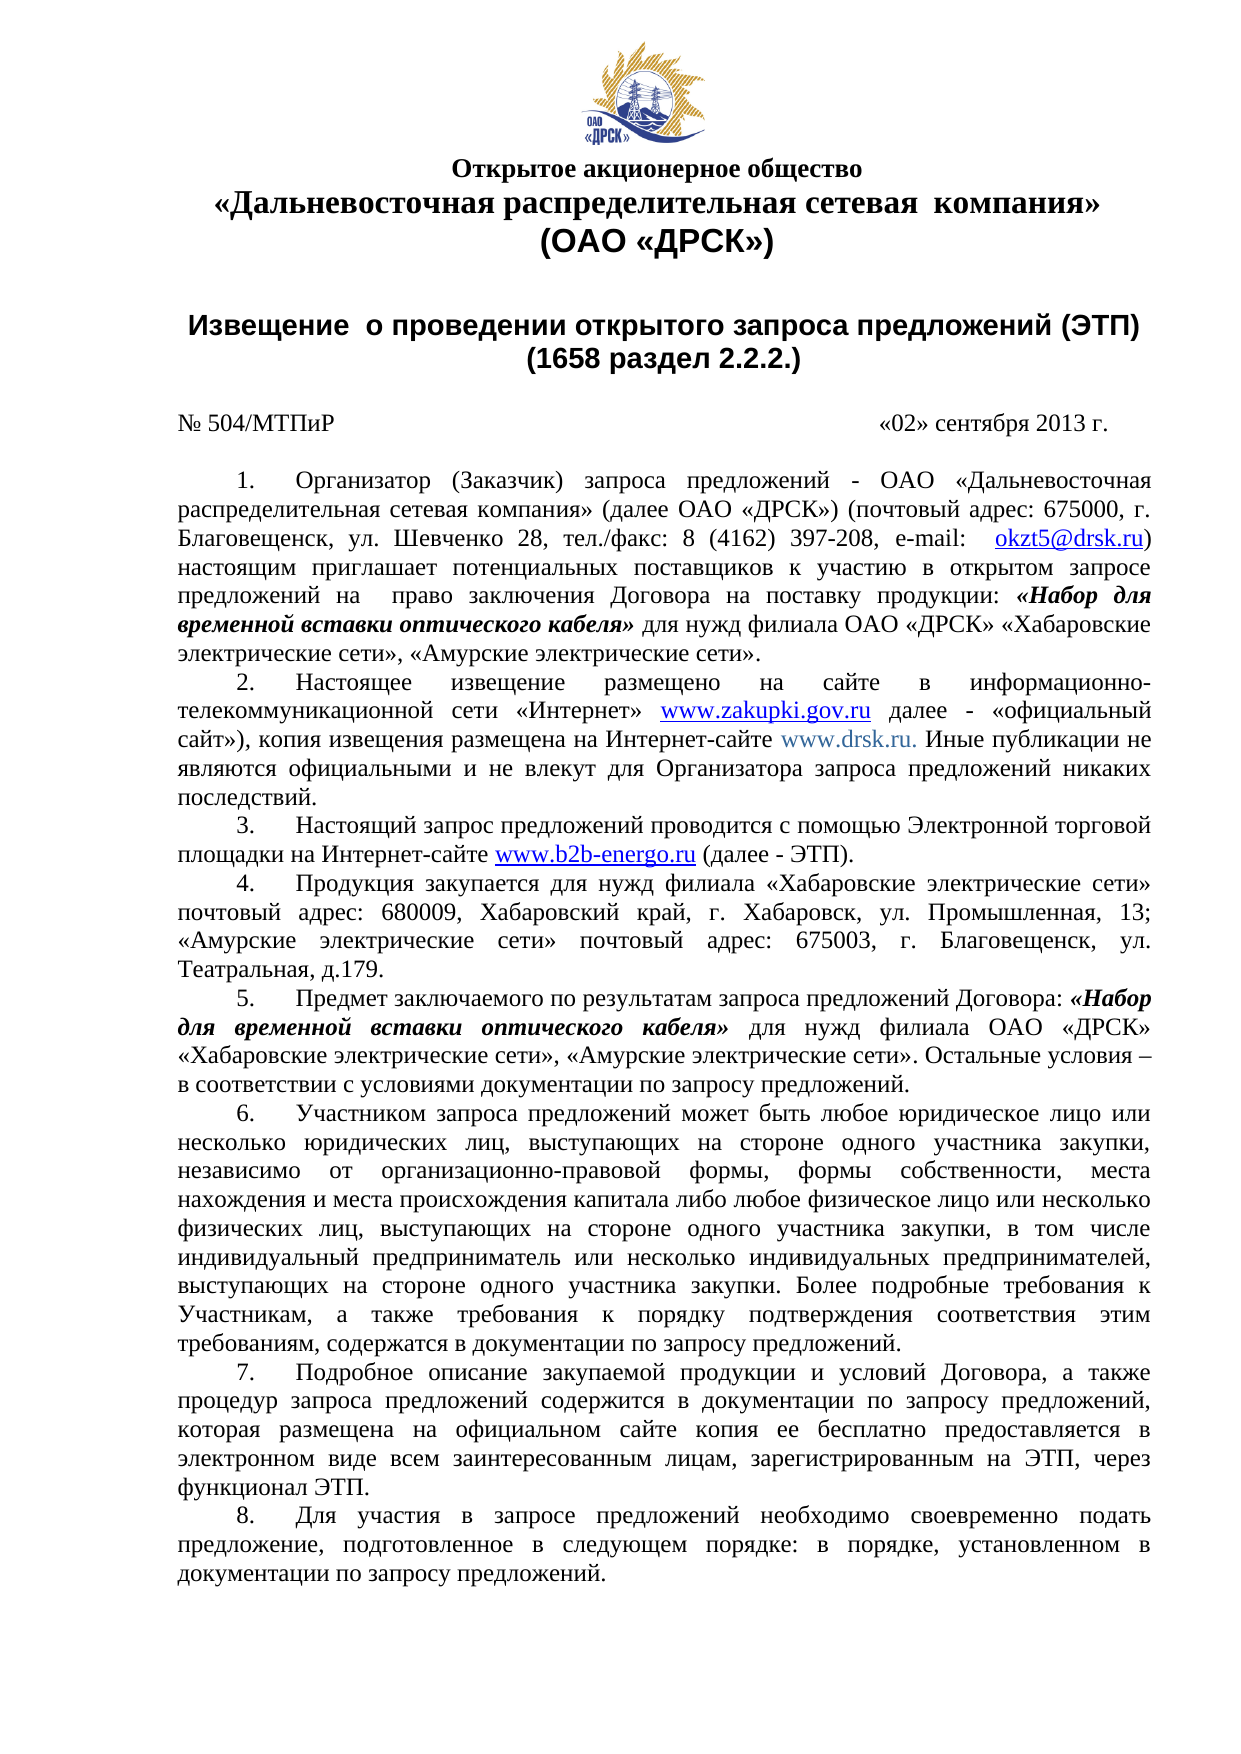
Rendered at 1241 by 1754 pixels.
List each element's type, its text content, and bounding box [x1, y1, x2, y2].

text (1658 раздел 2.2.2.) [176, 341, 1152, 374]
list Настоящий запрос предложений проводится с помощью Электронной торговой площадки на Интернет-сайте www.b2b-energo.ru (далее - ЭТП). [177, 811, 1152, 868]
list Предмет заключаемого по результатам запроса предложений Договора: «Набор для временной вставки оптического кабеля» для нужд филиала ОАО «ДРСК» «Хабаровские электрические сети», «Амурские электрические сети». Остальные условия – в соответствии с условиями документации по запросу предложений. [177, 983, 1152, 1098]
list Участником запроса предложений может быть любое юридическое лицо или несколько юридических лиц, выступающих на стороне одного участника закупки, независимо от организационно-правовой формы, формы собственности, места нахождения и места происхождения капитала либо любое физическое лицо или несколько физических лиц, выступающих на стороне одного участника закупки, в том числе индивидуальный предприниматель или несколько индивидуальных предпринимателей, выступающих на стороне одного участника закупки. Более подробные требования к Участникам, а также требования к порядку подтверждения соответствия этим требованиям, содержатся в документации по запросу предложений. [177, 1098, 1152, 1357]
text Извещение о проведении открытого запроса предложений (ЭТП) [176, 307, 1152, 341]
text Открытое акционерное общество [177, 152, 1137, 183]
text № 504/МТПиР «02» сентября 2013 г. [177, 408, 1152, 437]
text «Дальневосточная распределительная сетевая компания» [177, 183, 1137, 221]
text (ОАО «ДРСК») [177, 221, 1137, 259]
list Подробное описание закупаемой продукции и условий Договора, а также процедур запроса предложений содержится в документации по запросу предложений, которая размещена на официальном сайте копия ее бесплатно предоставляется в электронном виде всем заинтересованным лицам, зарегистрированным на ЭТП, через функционал ЭТП. [177, 1357, 1152, 1501]
picture [580, 41, 705, 145]
list Настоящее извещение размещено на сайте в информационно-телекоммуникационной сети «Интернет» www.zakupki.gov.ru далее - «официальный сайт»), копия извещения размещена на Интернет-сайте www.drsk.ru. Иные публикации не являются официальными и не влекут для Организатора запроса предложений никаких последствий. [177, 667, 1152, 811]
list Для участия в запросе предложений необходимо своевременно подать предложение, подготовленное в следующем порядке: в порядке, установленном в документации по запросу предложений. [177, 1501, 1152, 1587]
list Продукция закупается для нужд филиала «Хабаровские электрические сети» почтовый адрес: 680009, Хабаровский край, г. Хабаровск, ул. Промышленная, 13; «Амурские электрические сети» почтовый адрес: 675003, г. Благовещенск, ул. Театральная, д.179. [177, 868, 1152, 983]
list Организатор (Заказчик) запроса предложений - ОАО «Дальневосточная распределительная сетевая компания» (далее ОАО «ДРСК») (почтовый адрес: 675000, г. Благовещенск, ул. Шевченко 28, тел./факс: 8 (4162) 397-208, e-mail: okzt5@drsk.ru) настоящим приглашает потенциальных поставщиков к участию в открытом запросе предложений на право заключения Договора на поставку продукции: «Набор для временной вставки оптического кабеля» для нужд филиала ОАО «ДРСК» «Хабаровские электрические сети», «Амурские электрические сети». [177, 466, 1152, 667]
